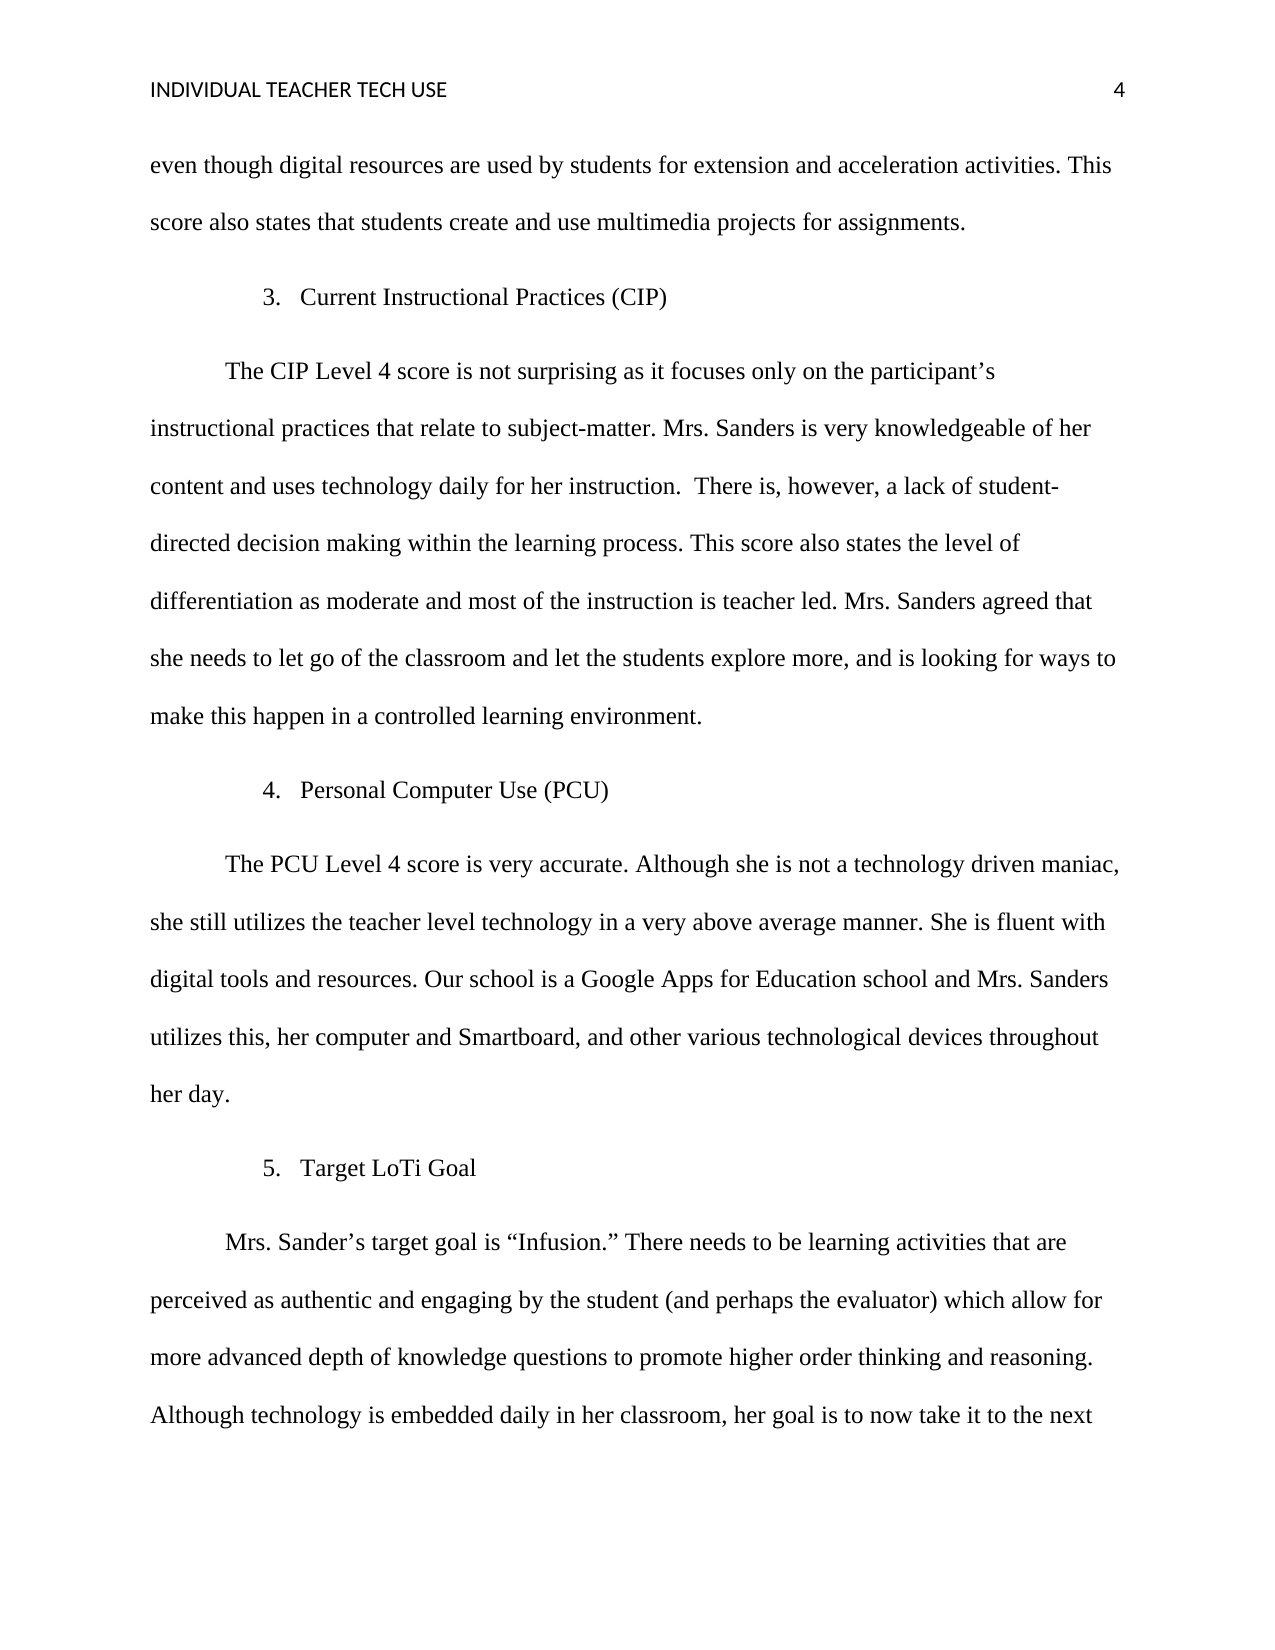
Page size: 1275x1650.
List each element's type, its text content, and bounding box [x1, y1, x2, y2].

text The PCU Level 4 score is very accurate. Although she is not a technology driven maniac, she still utilizes the teacher level technology in a very above average manner. She is fluent with digital tools and resources. Our school is a Google Apps for Education school and Mrs. Sanders utilizes this, her computer and Smartboard, and other various technological devices throughout her day. [150, 849, 1125, 1108]
list Current Instructional Practices (CIP) [262, 282, 1125, 310]
text The CIP Level 4 score is not surprising as it focuses only on the participant’s instructional practices that relate to subject-matter. Mrs. Sanders is very knowledgeable of her content and uses technology daily for her instruction. There is, however, a lack of student-directed decision making within the learning process. This score also states the level of differentiation as moderate and most of the instruction is teacher led. Mrs. Sanders agreed that she needs to let go of the classroom and let the students explore more, and is looking for ways to make this happen in a controlled learning environment. [150, 356, 1125, 729]
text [150, 150, 1125, 236]
list Target LoTi Goal [262, 1153, 1125, 1182]
list Personal Computer Use (PCU) [262, 775, 1125, 804]
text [150, 1227, 1125, 1429]
